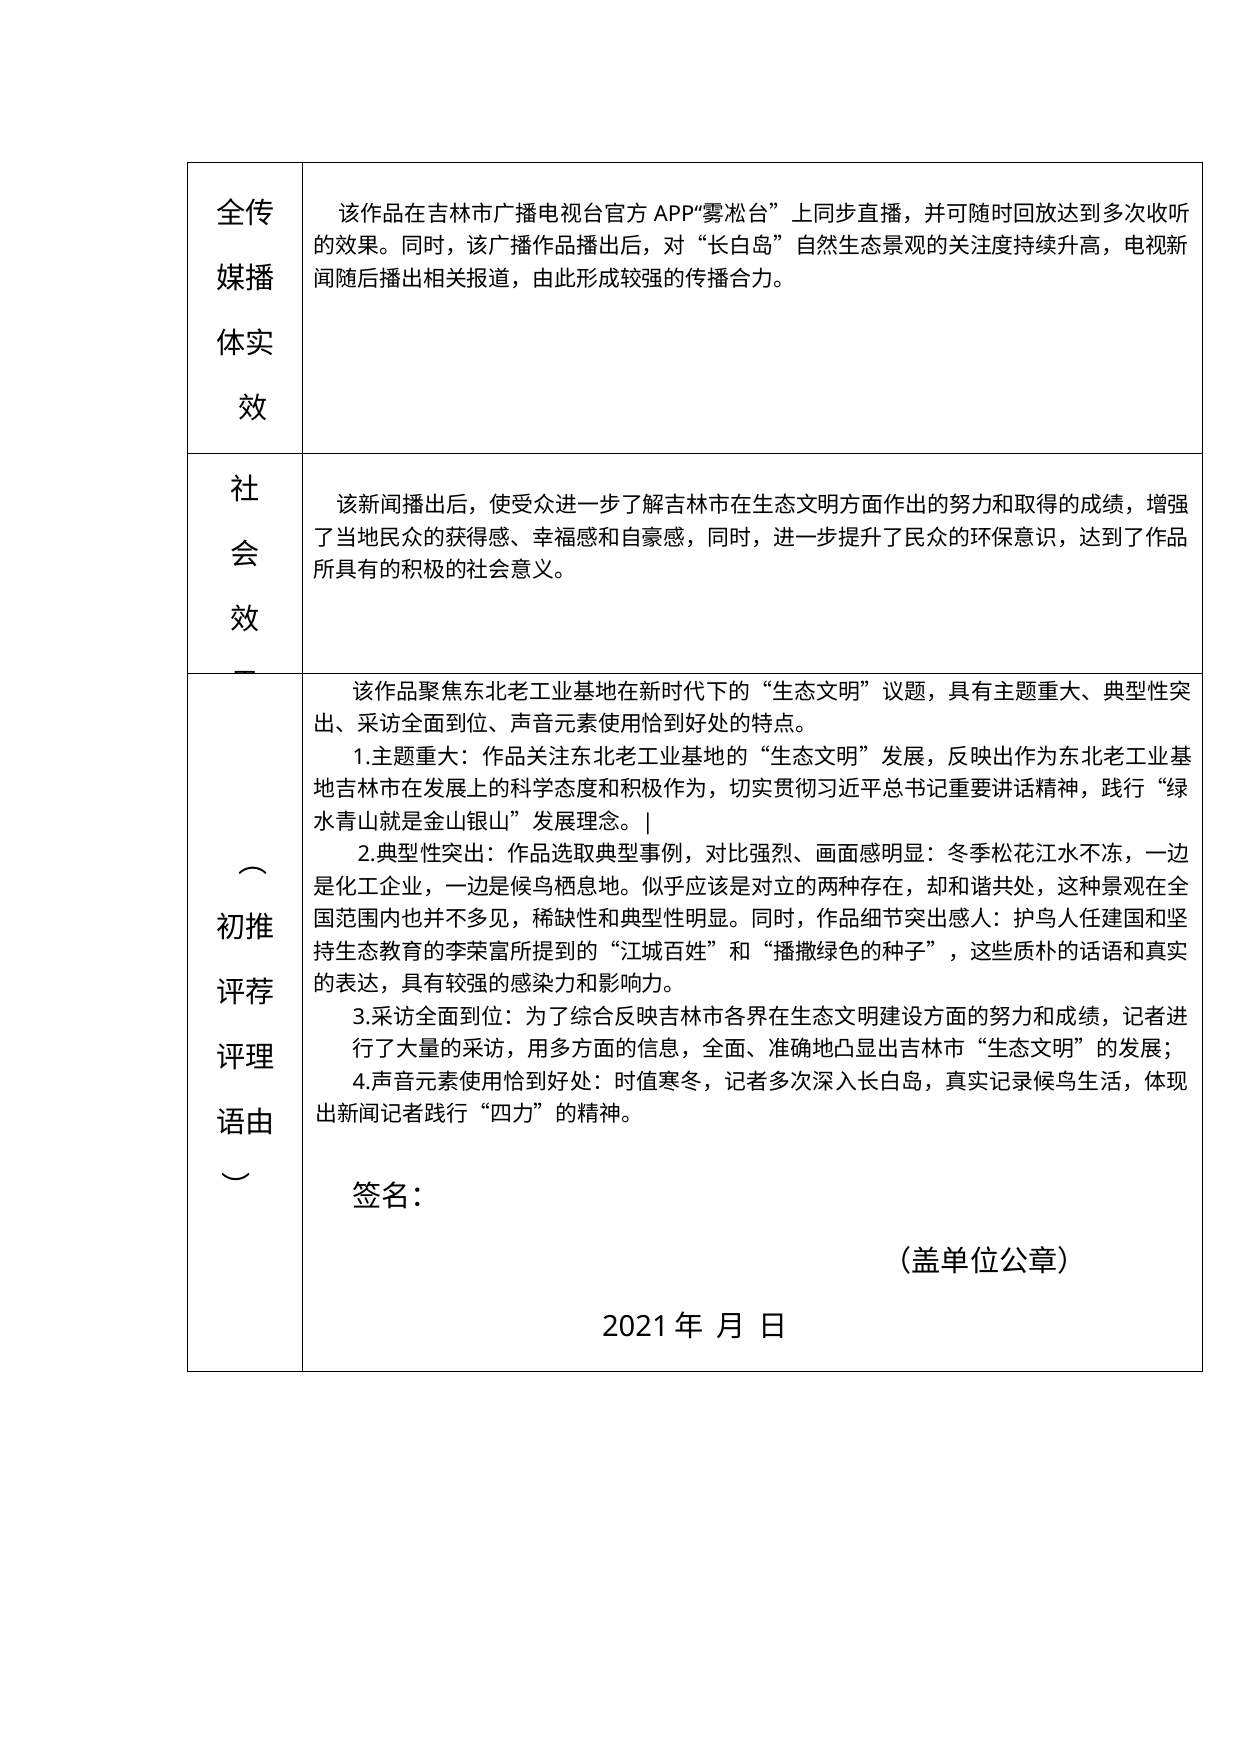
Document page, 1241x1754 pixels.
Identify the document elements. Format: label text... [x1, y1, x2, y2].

table_cell 该新闻播出后，使受众进一步了解吉林市在生态文明方面作出的努力和取得的成绩，增强了当地民众的获得感、幸福感和自豪感，同时，进一步提升了民众的环保意识，达到了作品所具有的积极的社会意义。 [303, 454, 1202, 672]
table_cell 全传 媒播 体实 效 [188, 163, 302, 453]
table_cell 该作品聚焦东北老工业基地在新时代下的“生态文明”议题，具有主题重大、典型性突出、采访全面到位、声音元素使用恰到好处的特点。 主题重大：作品关注东北老工业基地的“生态文明”发展，反映出作为东北老工业基地吉林市在发展上的科学态度和积极作为，切实贯彻习近平总书记重要讲话精神，践行“绿水青山就是金山银山”发展理念。| 2.典型性突出：作品选取典型事例，对比强烈、画面感明显：冬季松花江水不冻，一边是化工企业，一边是候鸟栖息地。似乎应该是对立的两种存在，却和谐共处，这种景观在全国范围内也并不多见，稀缺性和典型性明显。同时，作品细节突出感人：护鸟人任建国和坚持生态教育的李荣富所提到的“江城百姓”和“播撒绿色的种子”，这些质朴的话语和真实的表达，具有较强的感染力和影响力。 3.采访全面到位：为了综合反映吉林市各界在生态文明建设方面的努力和成绩，记者进行了大量的采访，用多方面的信息，全面、准确地凸显出吉林市“生态文明”的发展； 4.声音元素使用恰到好处：时值寒冬，记者多次深入长白岛，真实记录候鸟生活，体现出新闻记者践行“四力”的精神。 签名： （盖单位公章） 2021年 月 日 [303, 674, 1202, 1371]
table_cell 社 会 效 果 [188, 454, 302, 672]
table_cell ︵ 初推 评荐 评理 语由 ︶ [188, 674, 302, 1371]
table_cell 该作品在吉林市广播电视台官方APP“雾凇台”上同步直播，并可随时回放达到多次收听的效果。同时，该广播作品播出后，对“长白岛”自然生态景观的关注度持续升高，电视新闻随后播出相关报道，由此形成较强的传播合力。 [303, 163, 1202, 453]
